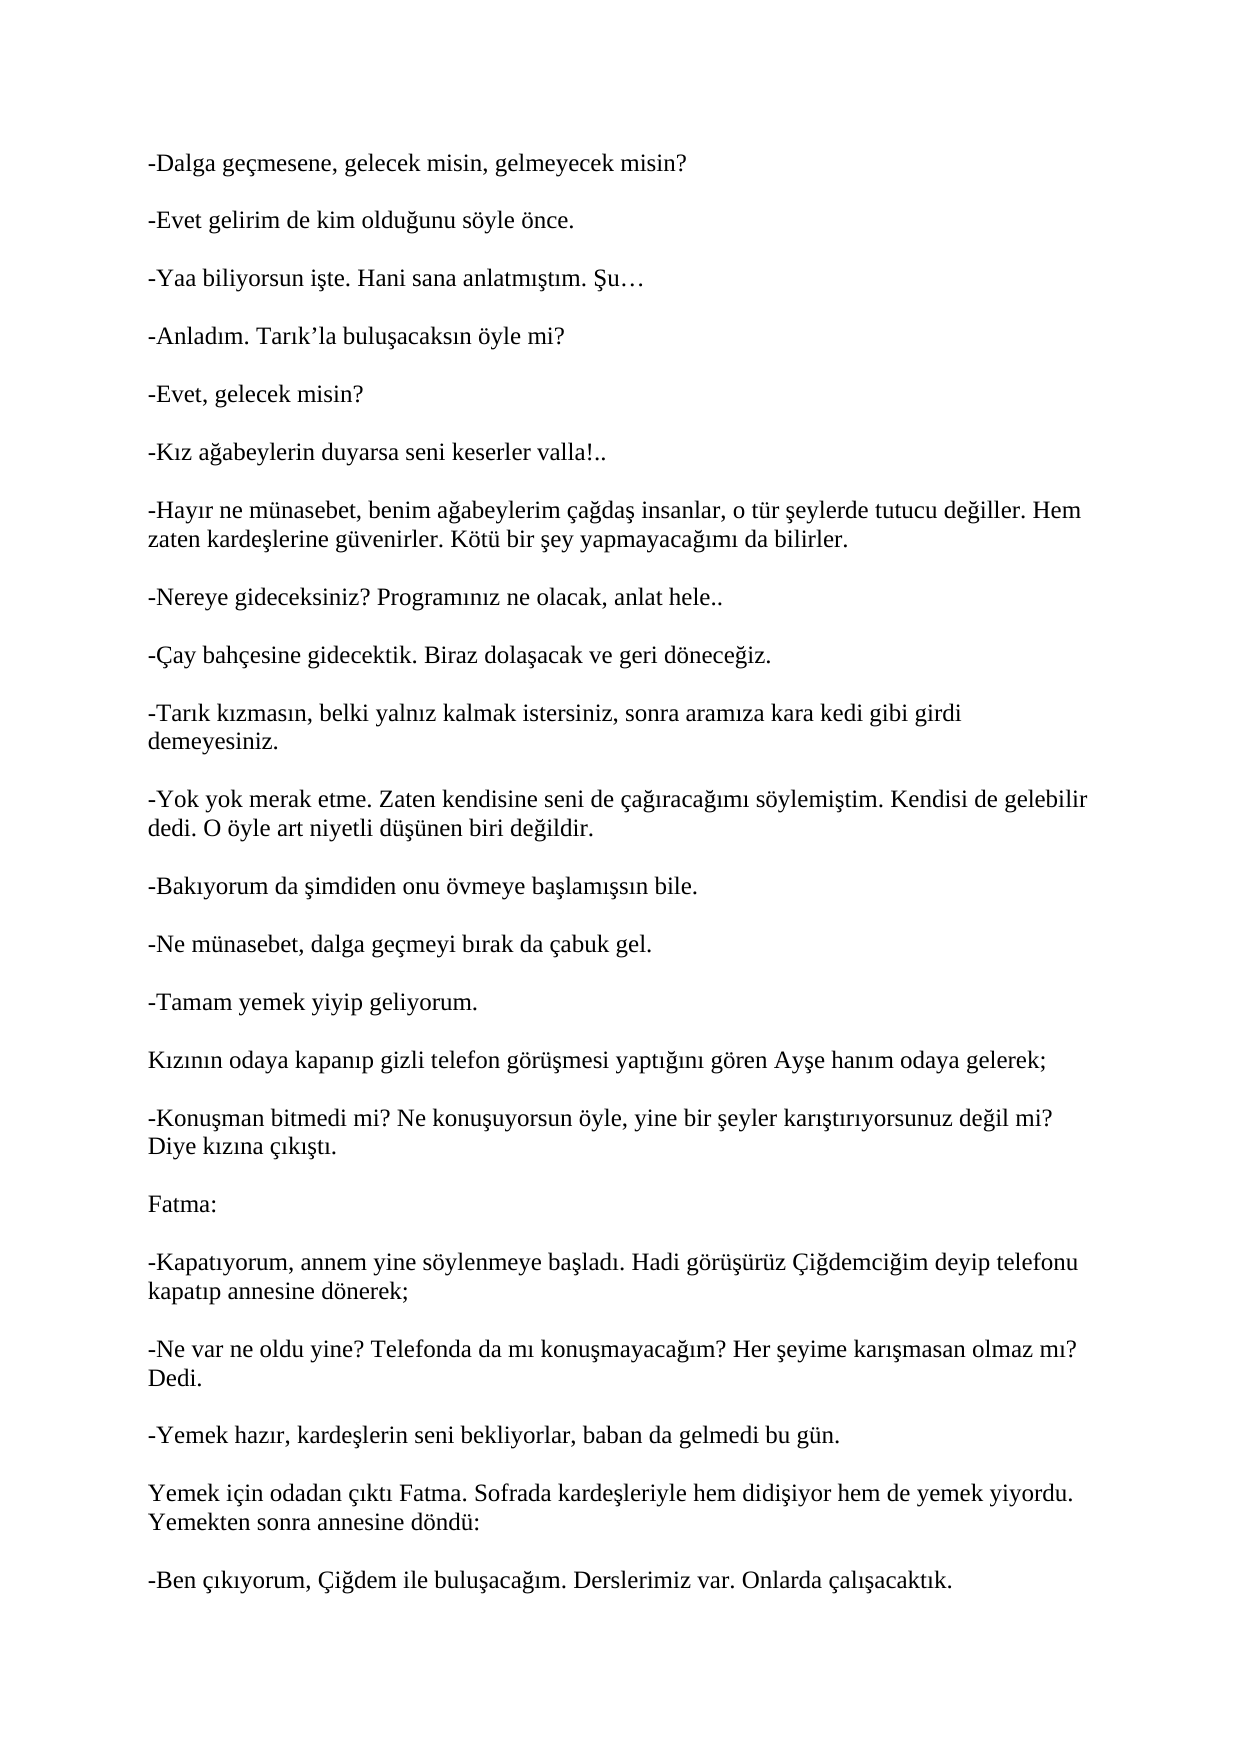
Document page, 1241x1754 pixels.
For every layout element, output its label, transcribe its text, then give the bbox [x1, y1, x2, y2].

text -Tarık kızmasın, belki yalnız kalmak istersiniz, sonra aramıza kara kedi gibi girdi demeyesiniz. [148, 698, 1093, 755]
text -Hayır ne münasebet, benim ağabeylerim çağdaş insanlar, o tür şeylerde tutucu değiller. Hem zaten kardeşlerine güvenirler. Kötü bir şey yapmayacağımı da bilirler. [148, 495, 1093, 553]
text Yemek için odadan çıktı Fatma. Sofrada kardeşleriyle hem didişiyor hem de yemek yiyordu. Yemekten sonra annesine döndü: [148, 1478, 1093, 1536]
text -Ne var ne oldu yine? Telefonda da mı konuşmayacağım? Her şeyime karışmasan olmaz mı? Dedi. [148, 1334, 1093, 1391]
text -Konuşman bitmedi mi? Ne konuşuyorsun öyle, yine bir şeyler karıştırıyorsunuz değil mi? Diye kızına çıkıştı. [148, 1103, 1093, 1160]
text Fatma: [148, 1189, 1093, 1218]
text Kızının odaya kapanıp gizli telefon görüşmesi yaptığını gören Ayşe hanım odaya gelerek; [148, 1045, 1093, 1073]
text -Kız ağabeylerin duyarsa seni keserler valla!.. [148, 437, 1093, 466]
text -Evet, gelecek misin? [148, 379, 1093, 408]
text -Ne münasebet, dalga geçmeyi bırak da çabuk gel. [148, 929, 1093, 958]
text -Tamam yemek yiyip geliyorum. [148, 987, 1093, 1016]
text -Çay bahçesine gidecektik. Biraz dolaşacak ve geri döneceğiz. [148, 640, 1093, 668]
text -Evet gelirim de kim olduğunu söyle önce. [148, 206, 1093, 234]
text -Ben çıkıyorum, Çiğdem ile buluşacağım. Derslerimiz var. Onlarda çalışacaktık. [148, 1565, 1093, 1594]
text -Yok yok merak etme. Zaten kendisine seni de çağıracağımı söylemiştim. Kendisi de gelebilir dedi. O öyle art niyetli düşünen biri değildir. [148, 784, 1093, 842]
text -Dalga geçmesene, gelecek misin, gelmeyecek misin? [148, 148, 1093, 176]
text -Anladım. Tarık’la buluşacaksın öyle mi? [148, 321, 1093, 350]
text -Bakıyorum da şimdiden onu övmeye başlamışsın bile. [148, 871, 1093, 900]
text -Nereye gideceksiniz? Programınız ne olacak, anlat hele.. [148, 582, 1093, 611]
text -Yaa biliyorsun işte. Hani sana anlatmıştım. Şu… [148, 263, 1093, 292]
text -Kapatıyorum, annem yine söylenmeye başladı. Hadi görüşürüz Çiğdemciğim deyip telefonu kapatıp annesine dönerek; [148, 1247, 1093, 1305]
text -Yemek hazır, kardeşlerin seni bekliyorlar, baban da gelmedi bu gün. [148, 1421, 1093, 1449]
